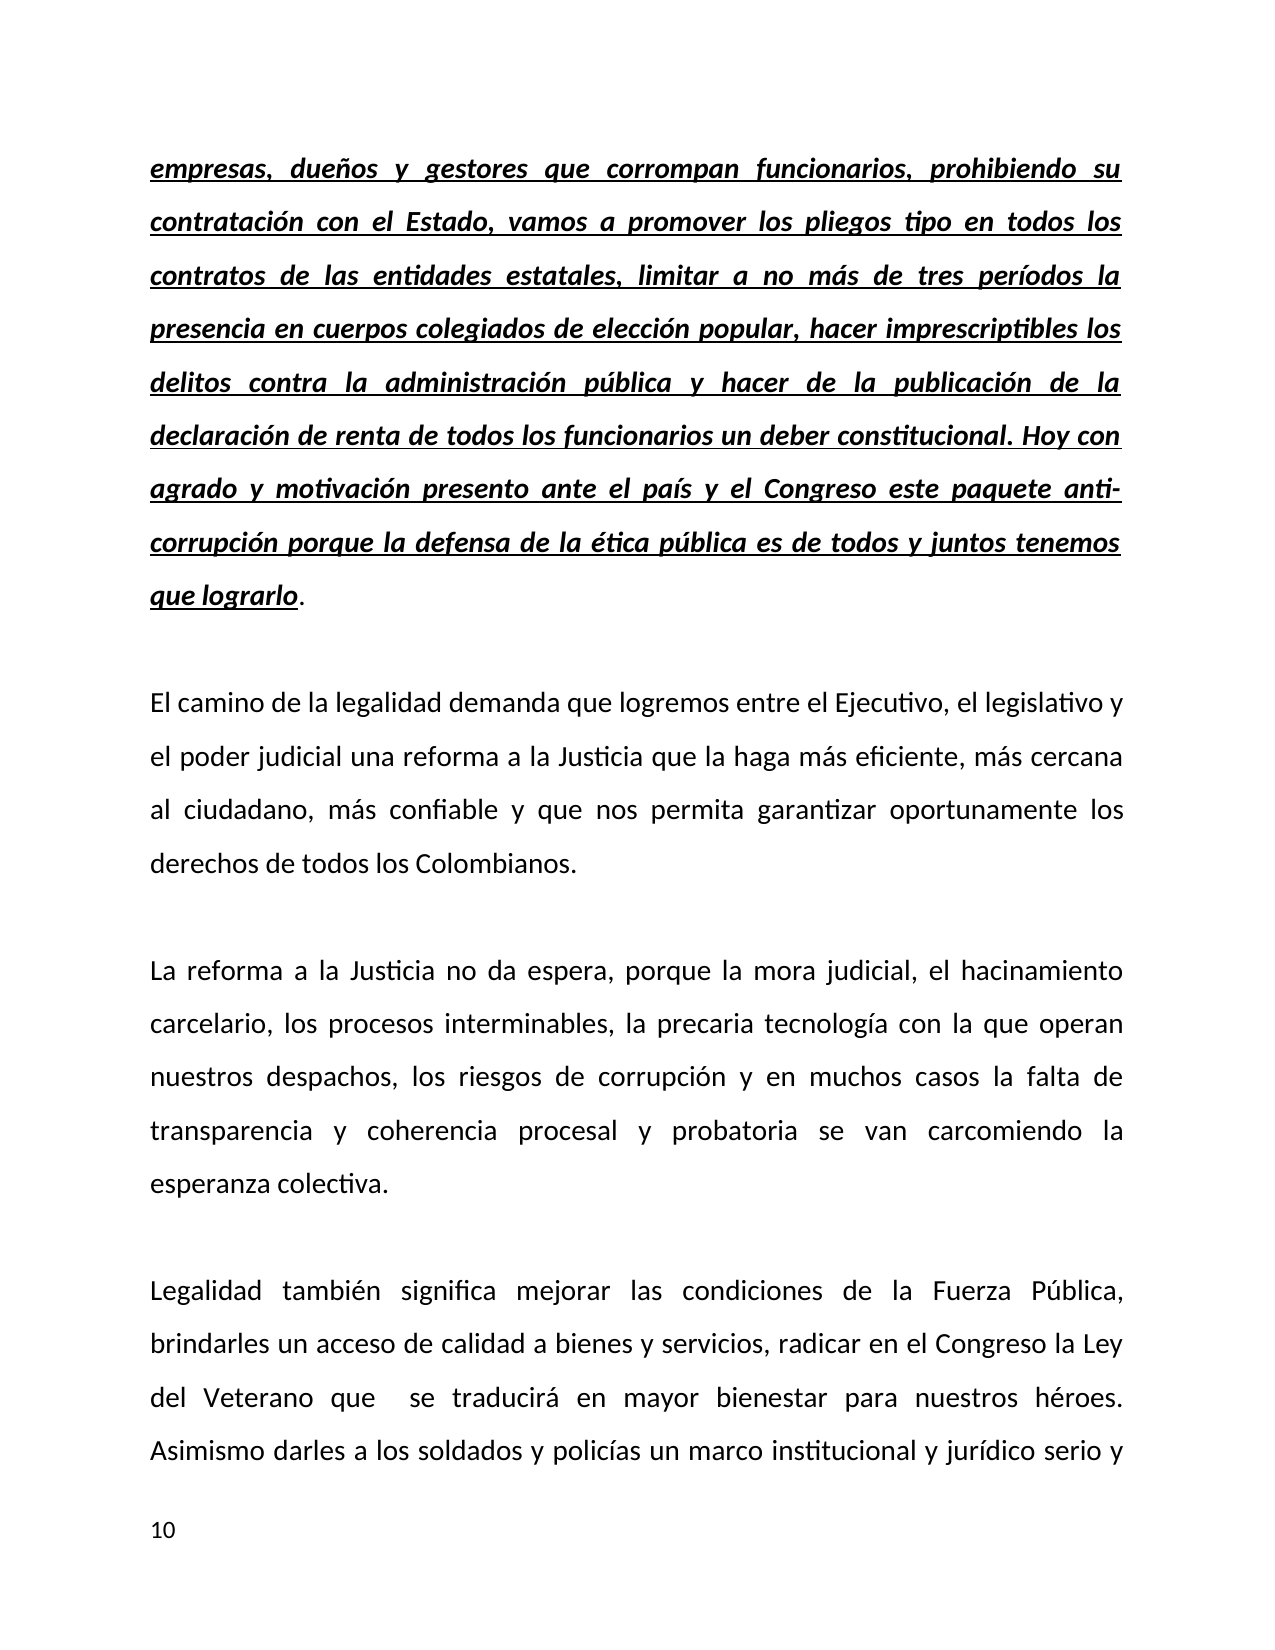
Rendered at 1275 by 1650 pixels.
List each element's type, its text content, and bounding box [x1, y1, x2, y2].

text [150, 1272, 1125, 1468]
text El camino de la legalidad demanda que logremos entre el Ejecutivo, el legislativo y el poder judicial una reforma a la Justicia que la haga más eficiente, más cercana al ciudadano, más confiable y que nos permita garantizar oportunamente los derechos de todos los Colombianos. [150, 684, 1125, 880]
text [150, 150, 1125, 613]
text La reforma a la Justicia no da espera, porque la mora judicial, el hacinamiento carcelario, los procesos interminables, la precaria tecnología con la que operan nuestros despachos, los riesgos de corrupción y en muchos casos la falta de transparencia y coherencia procesal y probatoria se van carcomiendo la esperanza colectiva. [150, 952, 1125, 1201]
